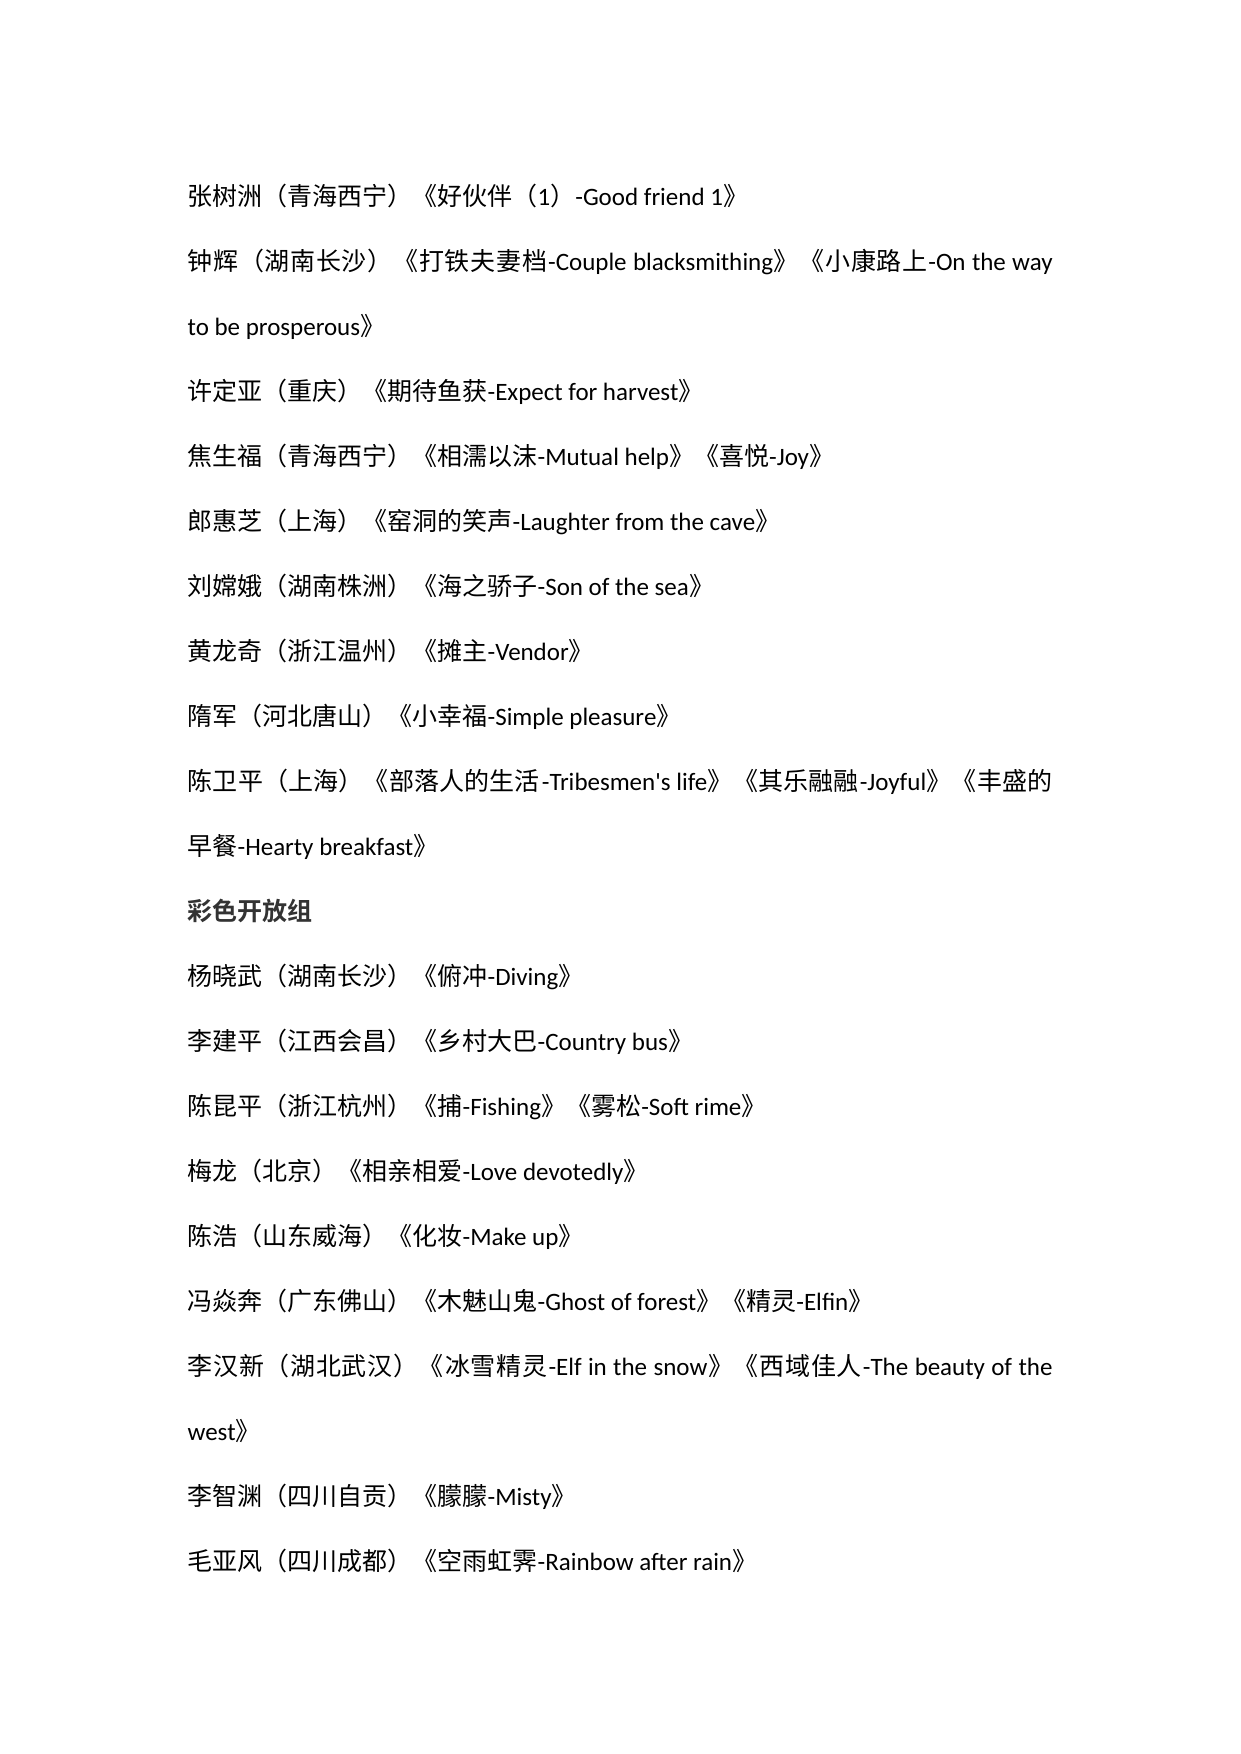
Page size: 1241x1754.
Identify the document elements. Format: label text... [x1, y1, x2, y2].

text 毛亚风（四川成都）《空雨虹霁-Rainbow after rain》 [187, 1527, 1053, 1592]
text 李智渊（四川自贡）《朦朦-Misty》 [187, 1462, 1053, 1527]
text 黄龙奇（浙江温州）《摊主-Vendor》 [187, 617, 1053, 682]
text 钟辉（湖南长沙）《打铁夫妻档-Couple blacksmithing》《小康路上-On the way to be prosperous》 [187, 227, 1053, 357]
text 陈卫平（上海）《部落人的生活-Tribesmen's life》《其乐融融-Joyful》《丰盛的早餐-Hearty breakfast》 [187, 747, 1053, 877]
text 彩色开放组 [187, 877, 1053, 942]
text 许定亚（重庆）《期待鱼获-Expect for harvest》 [187, 357, 1053, 422]
text 杨晓武（湖南长沙）《俯冲-Diving》 [187, 942, 1053, 1007]
text 陈昆平（浙江杭州）《捕-Fishing》《雾松-Soft rime》 [187, 1072, 1053, 1137]
text 张树洲（青海西宁）《好伙伴（1）-Good friend 1》 [187, 162, 1053, 227]
text 冯焱奔（广东佛山）《木魅山鬼-Ghost of forest》《精灵-Elfin》 [187, 1267, 1053, 1332]
text 郎惠芝（上海）《窑洞的笑声-Laughter from the cave》 [187, 487, 1053, 552]
text 隋军（河北唐山）《小幸福-Simple pleasure》 [187, 682, 1053, 747]
text 陈浩（山东威海）《化妆-Make up》 [187, 1202, 1053, 1267]
text 李汉新（湖北武汉）《冰雪精灵-Elf in the snow》《西域佳人-The beauty of the west》 [187, 1332, 1053, 1462]
text 梅龙（北京）《相亲相爱-Love devotedly》 [187, 1137, 1053, 1202]
text 李建平（江西会昌）《乡村大巴-Country bus》 [187, 1007, 1053, 1072]
text 焦生福（青海西宁）《相濡以沫-Mutual help》《喜悦-Joy》 [187, 422, 1053, 487]
text 刘嫦娥（湖南株洲）《海之骄子-Son of the sea》 [187, 552, 1053, 617]
